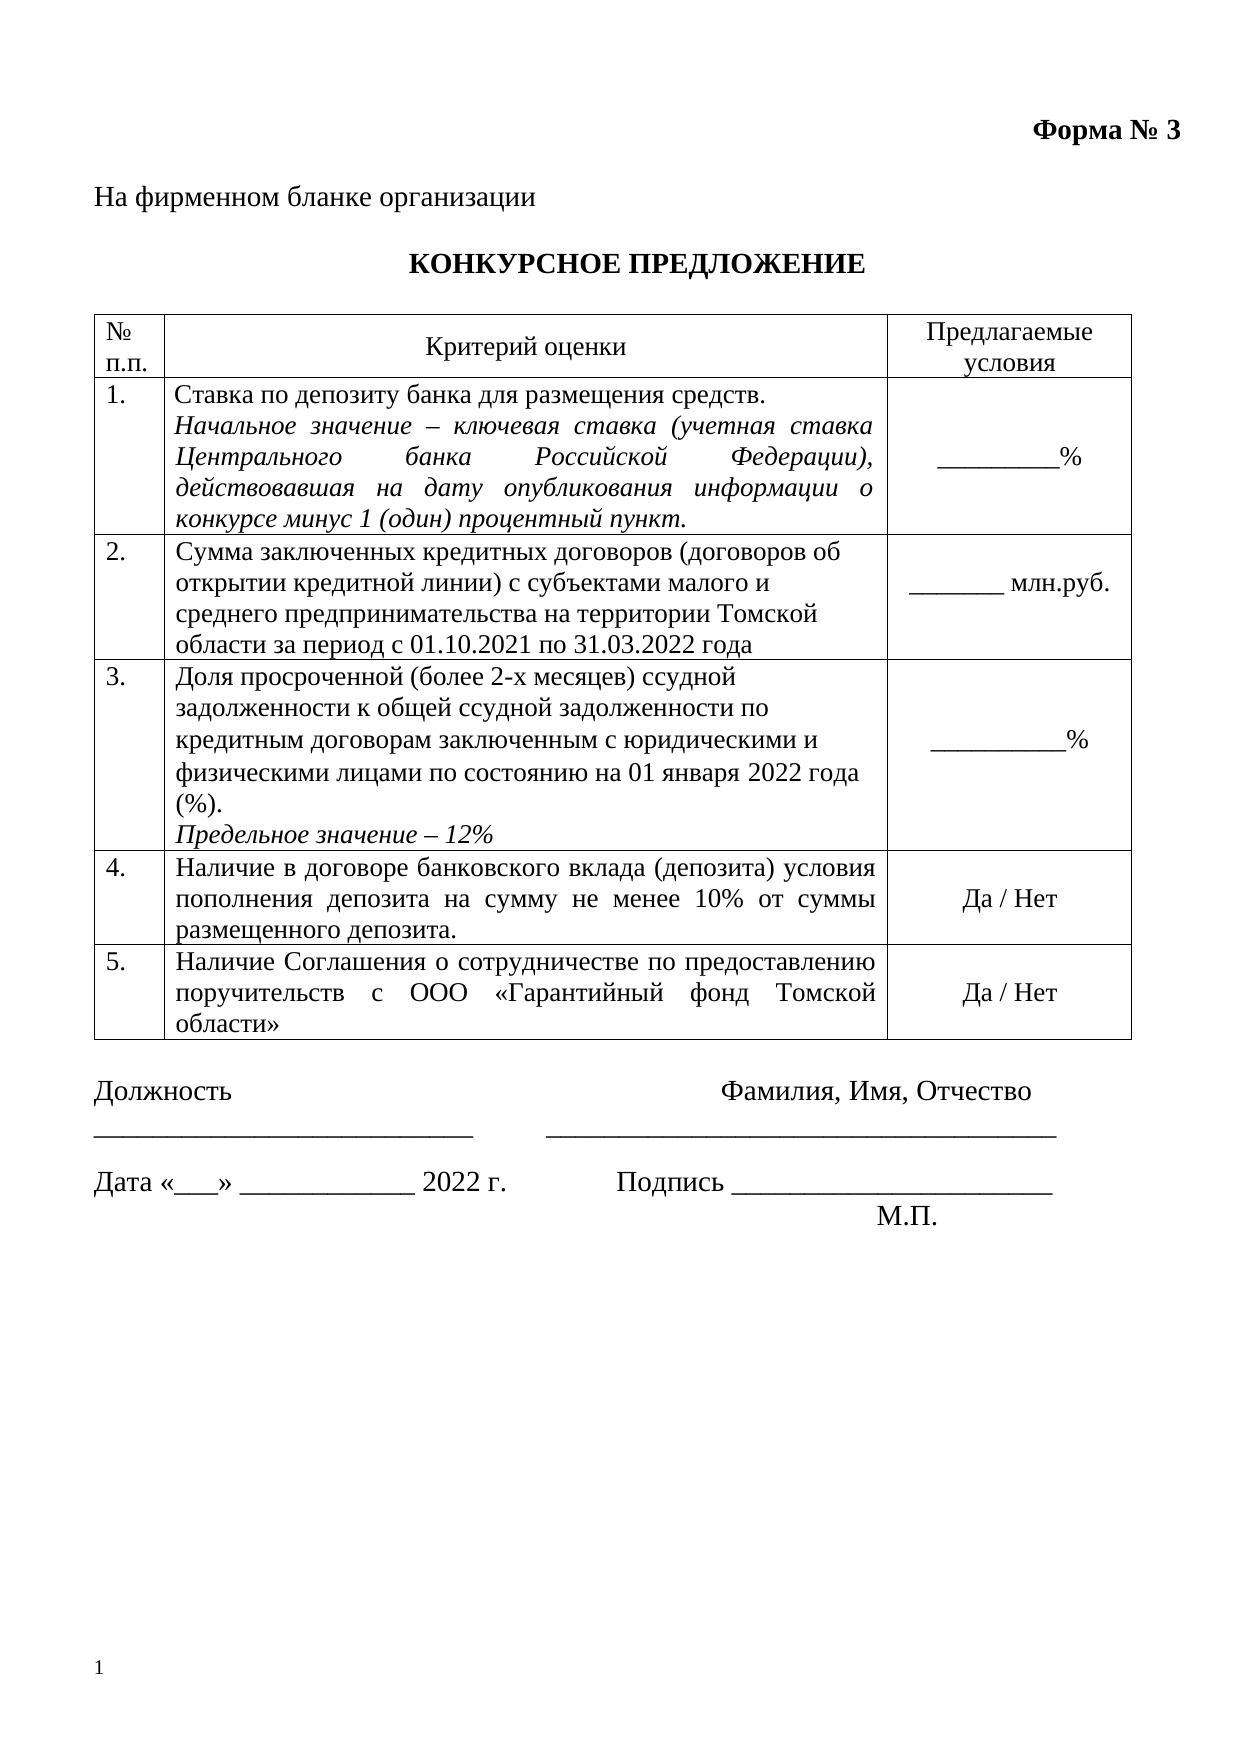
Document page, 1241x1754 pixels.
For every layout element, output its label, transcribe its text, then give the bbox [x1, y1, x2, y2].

text __________________________ ___________________________________ [94, 1107, 1181, 1140]
table_cell 3. [95, 660, 164, 850]
table_cell Да / Нет [888, 945, 1131, 1039]
table_cell Доля просроченной (более 2-х месяцев) ссудной задолженности к общей ссудной задолженности по кредитным договорам заключенным с юридическими и физическими лицами по состоянию на 01 января 2022 года (%). Предельное значение – 12% [165, 660, 887, 850]
table_cell __________% [888, 660, 1131, 850]
table_cell Наличие Соглашения о сотрудничестве по предоставлению поручительств с ООО «Гарантийный фонд Томской области» [165, 945, 887, 1039]
table_cell 1. [95, 378, 164, 534]
table_header Критерий оценки [165, 315, 887, 377]
table_cell 5. [95, 945, 164, 1039]
table_cell Да / Нет [888, 851, 1131, 944]
table_cell 4. [95, 851, 164, 944]
text М.П. [94, 1198, 1181, 1231]
table_cell Наличие в договоре банковского вклада (депозита) условия пополнения депозита на сумму не менее 10% от суммы размещенного депозита. [165, 851, 887, 944]
text На фирменном бланке организации [94, 179, 1181, 213]
table_cell 2. [95, 535, 164, 659]
table_cell Ставка по депозиту банка для размещения средств. Начальное значение – ключевая ставка (учетная ставка Центрального банка Российской Федерации), действовавшая на дату опубликования информации о конкурсе минус 1 (один) процентный пункт. [165, 378, 887, 534]
table_cell Сумма заключенных кредитных договоров (договоров об открытии кредитной линии) с субъектами малого и среднего предпринимательства на территории Томской области за период с 01.10.2021 по 31.03.2022 года [165, 535, 887, 659]
text Форма № 3 [94, 112, 1181, 146]
table_header Предлагаемые условия [888, 315, 1131, 377]
text Должность Фамилия, Имя, Отчество [94, 1073, 1181, 1107]
table_cell _________% [888, 378, 1131, 534]
table_cell _______ млн.руб. [888, 535, 1131, 659]
table_header № п.п. [95, 315, 164, 377]
subtitle КОНКУРСНОЕ ПРЕДЛОЖЕНИЕ [94, 247, 1181, 280]
text Дата «___» ____________ 2022 г. Подпись ______________________ [94, 1164, 1181, 1198]
